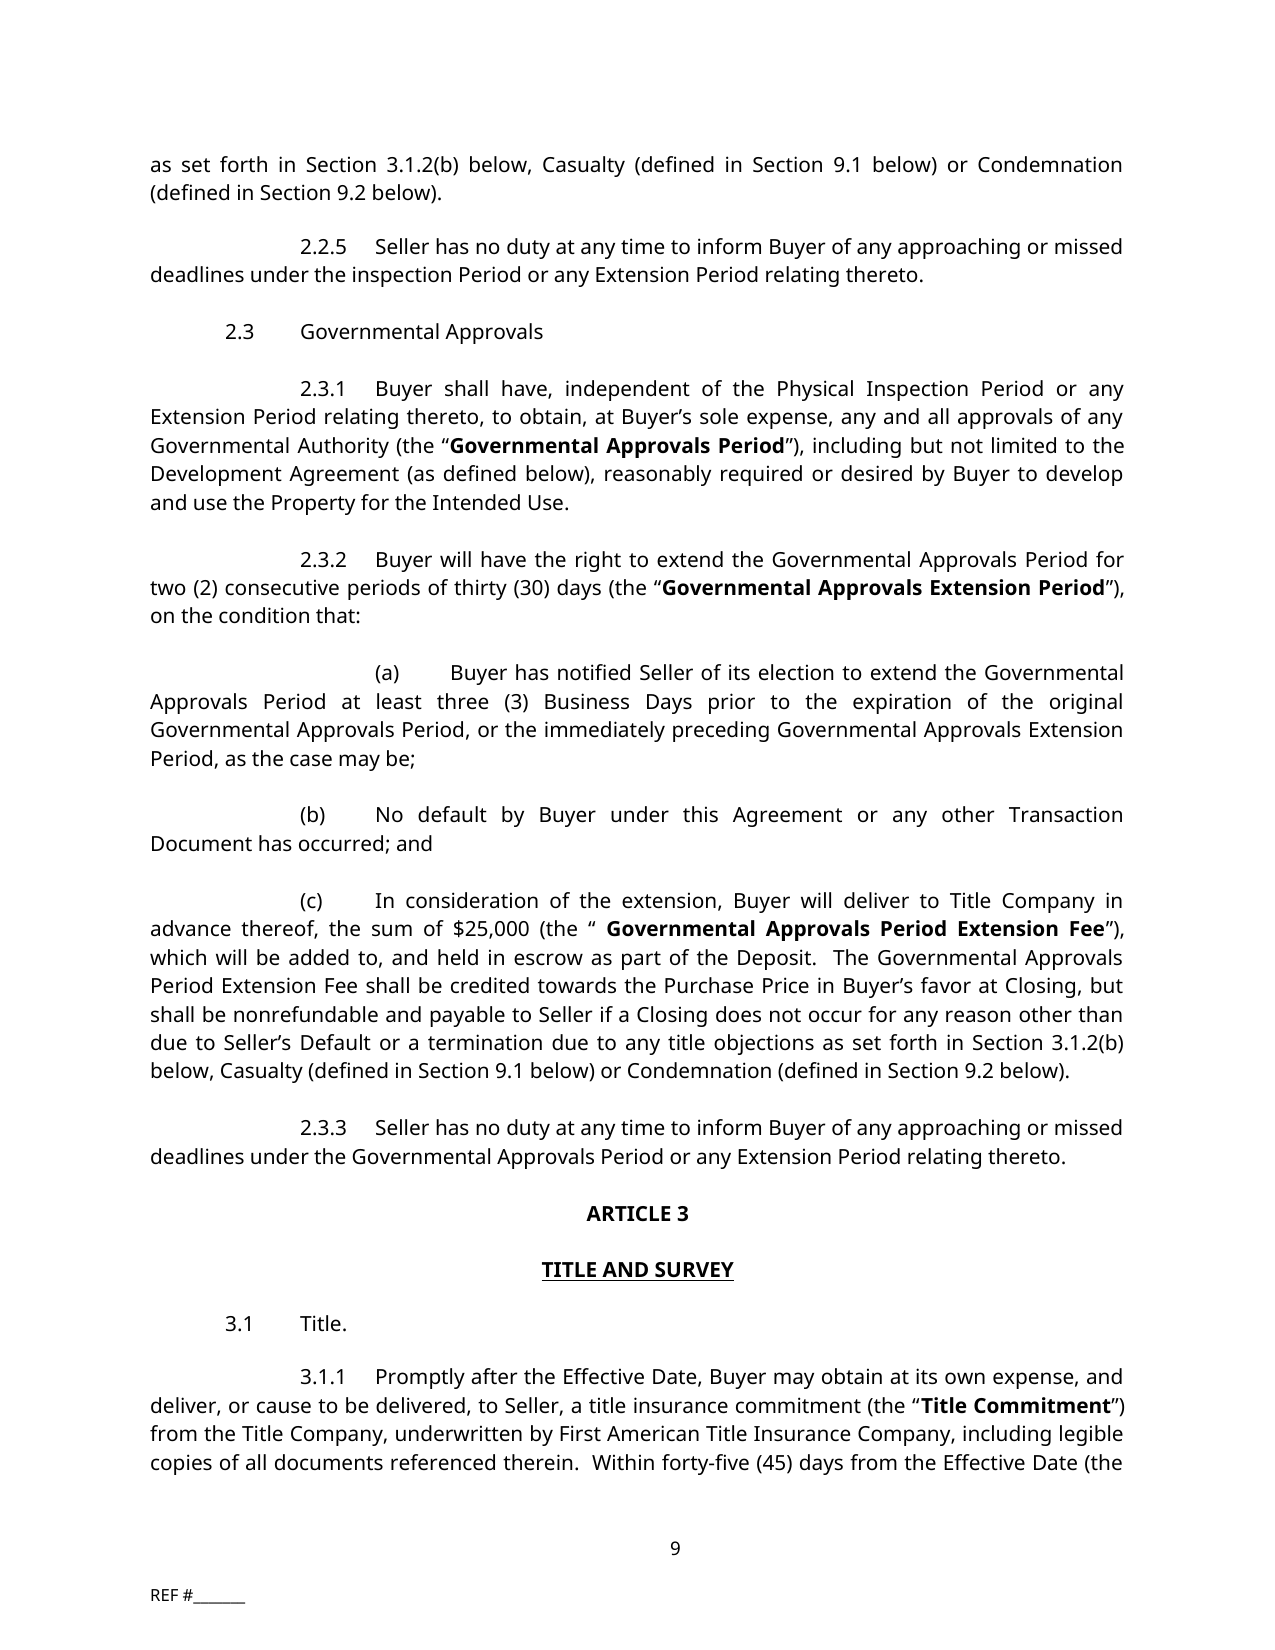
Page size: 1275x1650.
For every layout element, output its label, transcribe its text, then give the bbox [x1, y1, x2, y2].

subtitle 2.3.2 Buyer will have the right to extend the Governmental Approvals Period for two (2) consecutive periods of thirty (30) days (the “Governmental Approvals Extension Period”), on the condition that: [150, 545, 1125, 630]
subtitle 3.1 Title. [141, 1309, 1125, 1337]
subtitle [150, 1362, 1125, 1476]
subtitle ARTICLE 3 TITLE AND SURVEY [150, 1199, 1125, 1284]
subtitle 2.2.5 Seller has no duty at any time to inform Buyer of any approaching or missed deadlines under the inspection Period or any Extension Period relating thereto. [150, 232, 1125, 289]
subtitle 2.3.3 Seller has no duty at any time to inform Buyer of any approaching or missed deadlines under the Governmental Approvals Period or any Extension Period relating thereto. [150, 1113, 1125, 1170]
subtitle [150, 150, 1125, 207]
subtitle (b) No default by Buyer under this Agreement or any other Transaction Document has occurred; and [150, 801, 1125, 857]
subtitle 2.3.1 Buyer shall have, independent of the Physical Inspection Period or any Extension Period relating thereto, to obtain, at Buyer’s sole expense, any and all approvals of any Governmental Authority (the “Governmental Approvals Period”), including but not limited to the Development Agreement (as defined below), reasonably required or desired by Buyer to develop and use the Property for the Intended Use. [150, 374, 1125, 516]
subtitle 2.3 Governmental Approvals [150, 317, 1125, 346]
subtitle (c) In consideration of the extension, Buyer will deliver to Title Company in advance thereof, the sum of $25,000 (the “ Governmental Approvals Period Extension Fee”), which will be added to, and held in escrow as part of the Deposit. The Governmental Approvals Period Extension Fee shall be credited towards the Purchase Price in Buyer’s favor at Closing, but shall be nonrefundable and payable to Seller if a Closing does not occur for any reason other than due to Seller’s Default or a termination due to any title objections as set forth in Section 3.1.2(b) below, Casualty (defined in Section 9.1 below) or Condemnation (defined in Section 9.2 below). [150, 886, 1125, 1085]
subtitle (a) Buyer has notified Seller of its election to extend the Governmental Approvals Period at least three (3) Business Days prior to the expiration of the original Governmental Approvals Period, or the immediately preceding Governmental Approvals Extension Period, as the case may be; [150, 658, 1125, 772]
